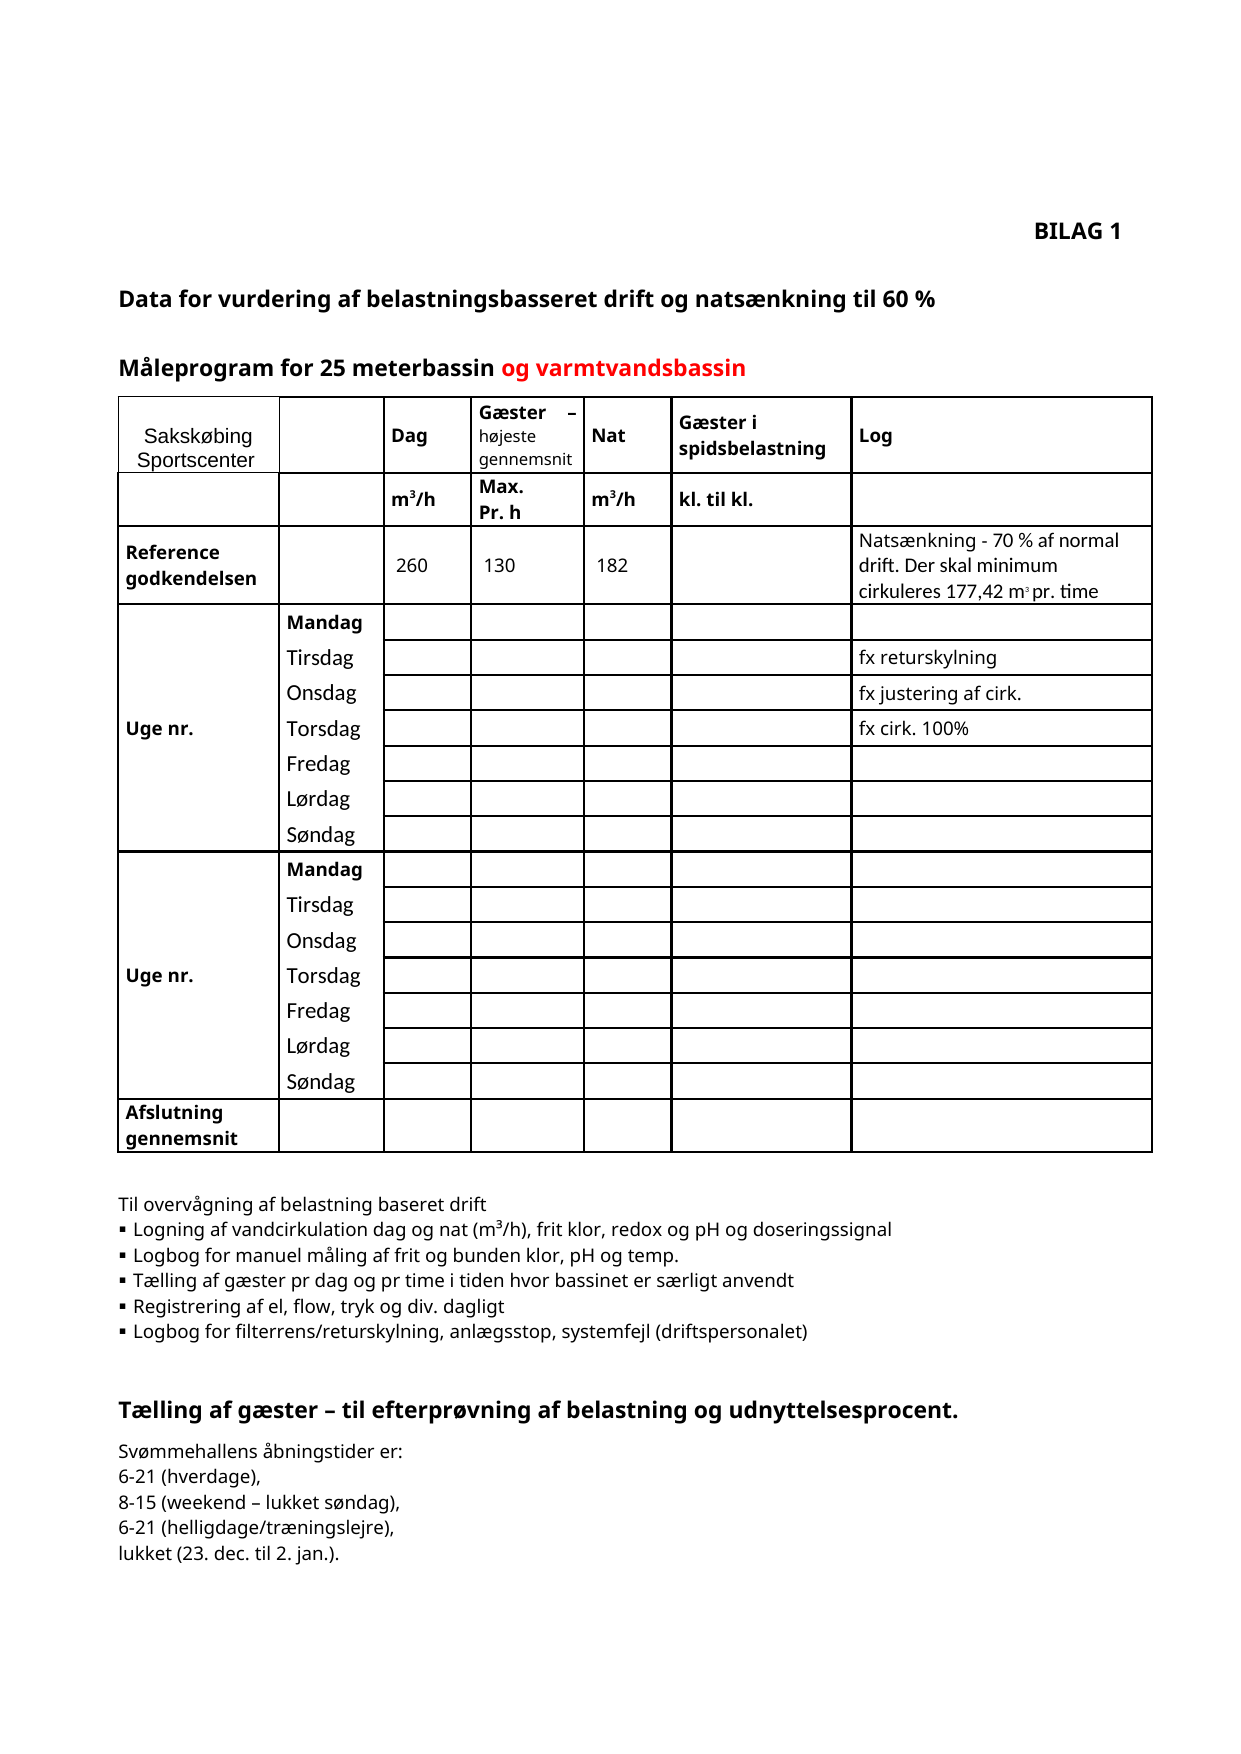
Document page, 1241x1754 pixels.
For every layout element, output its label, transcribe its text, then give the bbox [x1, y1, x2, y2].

list Logbog for filterrens/returskylning, anlægsstop, systemfejl (driftspersonalet) [118, 1318, 1122, 1344]
table_cell [673, 711, 850, 744]
table_cell [853, 888, 1151, 921]
table_cell [385, 747, 470, 780]
table_cell Torsdag [280, 709, 383, 744]
table_cell [585, 1064, 670, 1098]
table_cell Afslutning gennemsnit [119, 1100, 278, 1151]
table_cell Fredag [280, 992, 383, 1027]
table_cell [853, 605, 1151, 638]
table_cell [385, 853, 470, 886]
table_cell [585, 747, 670, 780]
table_cell Onsdag [280, 674, 383, 709]
text lukket (23. dec. til 2. jan.). [118, 1540, 1122, 1566]
table_cell [853, 1064, 1151, 1098]
table_cell [585, 711, 670, 744]
table_cell m3/h [585, 474, 670, 525]
table_cell Fredag [280, 745, 383, 780]
table_header Nat [585, 398, 670, 472]
table_cell [472, 1064, 583, 1098]
table_cell Søndag [280, 815, 383, 850]
table_cell [673, 527, 850, 603]
table_cell [385, 994, 470, 1027]
text Tælling af gæster – til efterprøvning af belastning og udnyttelsesprocent. [118, 1394, 1122, 1426]
table_header Gæster i spidsbelastning [673, 398, 850, 472]
table_cell fx returskylning [853, 641, 1151, 674]
table_cell [385, 923, 470, 956]
table_cell Uge nr. [119, 605, 278, 850]
table_cell [585, 1029, 670, 1062]
table_cell [673, 1029, 850, 1062]
table_cell [673, 676, 850, 709]
table_cell [280, 1100, 383, 1151]
table_cell Mandag [280, 605, 383, 638]
table_cell [385, 959, 470, 992]
table_header Dag [385, 398, 470, 472]
table_cell kl. til kl. [673, 474, 850, 525]
table_cell Natsænkning - 70 % af normal drift. Der skal minimum cirkuleres 177,42 m3 pr. time [853, 527, 1151, 603]
table_cell [585, 1100, 670, 1151]
table_cell Mandag [280, 853, 383, 886]
table_cell [472, 923, 583, 956]
table_cell [385, 817, 470, 850]
text 6-21 (hverdage), [118, 1464, 1122, 1489]
table_cell [280, 474, 383, 525]
table_cell [673, 923, 850, 956]
table_cell [853, 747, 1151, 780]
table_cell [585, 853, 670, 886]
list Logning af vandcirkulation dag og nat (m³/h), frit klor, redox og pH og doseringssignal [118, 1216, 1122, 1242]
table_cell [385, 605, 470, 638]
table_cell [385, 1029, 470, 1062]
table_cell [119, 473, 278, 525]
text 8-15 (weekend – lukket søndag), [118, 1489, 1122, 1515]
table_cell [853, 1029, 1151, 1062]
list Logbog for manuel måling af frit og bunden klor, pH og temp. [118, 1242, 1122, 1267]
table_cell [472, 641, 583, 674]
table_cell [585, 994, 670, 1027]
table_cell [385, 888, 470, 921]
table_cell Lørdag [280, 1027, 383, 1062]
table_cell [673, 747, 850, 780]
table_cell [585, 959, 670, 992]
table_header [280, 398, 383, 472]
table_cell Max. Pr. h [472, 474, 583, 525]
table_cell [853, 1100, 1151, 1151]
table_cell [853, 474, 1151, 525]
table_cell [472, 959, 583, 992]
table_cell [385, 641, 470, 674]
table_cell [673, 817, 850, 850]
table_cell [472, 888, 583, 921]
table_cell [385, 782, 470, 815]
table_cell [853, 959, 1151, 992]
table_cell [385, 1064, 470, 1098]
table_cell [472, 747, 583, 780]
list Tælling af gæster pr dag og pr time i tiden hvor bassinet er særligt anvendt [118, 1267, 1122, 1293]
table_cell [853, 782, 1151, 815]
table_cell Søndag [280, 1062, 383, 1098]
table_cell [673, 641, 850, 674]
table_cell [472, 711, 583, 744]
table_cell [585, 817, 670, 850]
table_cell [472, 782, 583, 815]
table_cell [585, 641, 670, 674]
table_cell [673, 1100, 850, 1151]
table_cell [673, 888, 850, 921]
table_header Log [853, 398, 1151, 472]
table_cell [673, 782, 850, 815]
table_cell Uge nr. [119, 853, 278, 1098]
list Data for vurdering af belastningsbasseret drift og natsænkning til 60 % [118, 283, 1122, 315]
table_cell [585, 923, 670, 956]
table_cell [472, 605, 583, 638]
table_cell [472, 853, 583, 886]
table_cell [472, 1100, 583, 1151]
table_cell [585, 605, 670, 638]
list BILAG 1 [118, 215, 1122, 246]
table_cell [853, 923, 1151, 956]
table_cell Torsdag [280, 956, 383, 992]
text Til overvågning af belastning baseret drift [118, 1191, 1122, 1216]
table_cell Lørdag [280, 780, 383, 815]
table_cell [673, 994, 850, 1027]
table_cell [585, 888, 670, 921]
table_header [119, 397, 279, 472]
table_cell 182 [585, 527, 670, 603]
table_cell [853, 994, 1151, 1027]
table_cell [280, 527, 383, 603]
table_cell 130 [472, 527, 583, 603]
table_cell Onsdag [280, 921, 383, 956]
table_cell [385, 711, 470, 744]
table_cell Reference godkendelsen [119, 527, 278, 603]
table_cell [853, 817, 1151, 850]
table_cell fx cirk. 100% [853, 711, 1151, 744]
table_cell [673, 853, 850, 886]
list Registrering af el, flow, tryk og div. dagligt [118, 1293, 1122, 1318]
table_cell Tirsdag [280, 886, 383, 921]
table_cell [673, 605, 850, 638]
table_cell fx justering af cirk. [853, 676, 1151, 709]
table_cell [472, 1029, 583, 1062]
table_cell Tirsdag [280, 639, 383, 674]
text Svømmehallens åbningstider er: [118, 1438, 1122, 1464]
table_cell [472, 994, 583, 1027]
table_cell [385, 1100, 470, 1151]
table_cell [853, 853, 1151, 886]
table_header Gæster – højeste gennemsnit [472, 398, 583, 472]
table_cell [385, 676, 470, 709]
table_cell [472, 817, 583, 850]
table_cell [472, 676, 583, 709]
table_cell [673, 1064, 850, 1098]
table_cell [673, 959, 850, 992]
table_cell [585, 782, 670, 815]
table_cell 260 [385, 527, 470, 603]
list Måleprogram for 25 meterbassin og varmtvandsbassin [118, 352, 1122, 383]
table_cell [585, 676, 670, 709]
text 6-21 (helligdage/træningslejre), [118, 1515, 1122, 1540]
table_cell m3/h [385, 474, 470, 525]
